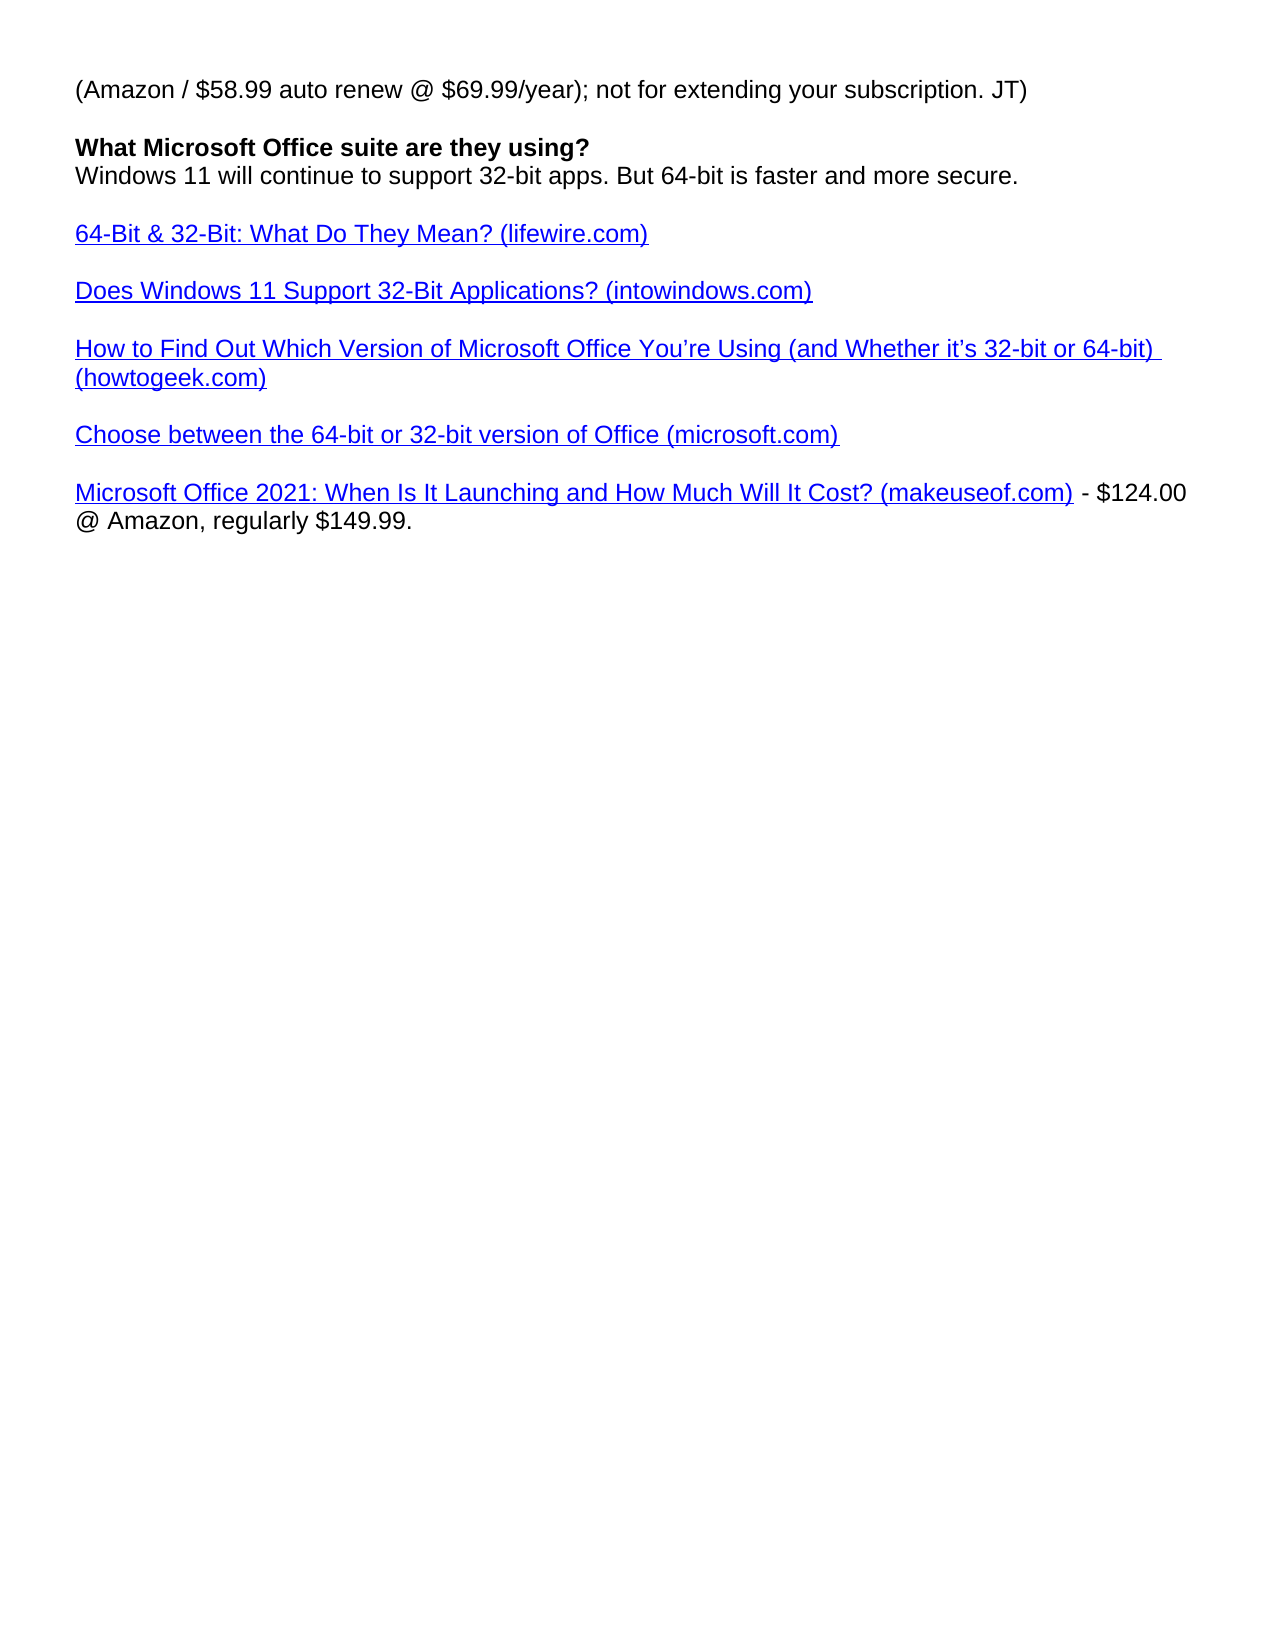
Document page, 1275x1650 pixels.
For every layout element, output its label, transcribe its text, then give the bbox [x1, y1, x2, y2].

text Microsoft Office 2021: When Is It Launching and How Much Will It Cost? (makeuseof.com) - $124.00 @ Amazon, regularly $149.99. [75, 477, 1200, 535]
text 64-Bit & 32-Bit: What Do They Mean? (lifewire.com) [75, 219, 1200, 247]
text (Amazon / $58.99 auto renew @ $69.99/year); not for extending your subscription. JT) [75, 75, 1200, 104]
text Does Windows 11 Support 32-Bit Applications? (intowindows.com) [75, 276, 1200, 305]
text How to Find Out Which Version of Microsoft Office You’re Using (and Whether it’s 32-bit or 64-bit) (howtogeek.com) [75, 334, 1200, 391]
text Choose between the 64-bit or 32-bit version of Office (microsoft.com) [75, 420, 1200, 449]
text What Microsoft Office suite are they using? [75, 132, 1200, 161]
text Windows 11 will continue to support 32-bit apps. But 64-bit is faster and more secure. [75, 161, 1200, 190]
